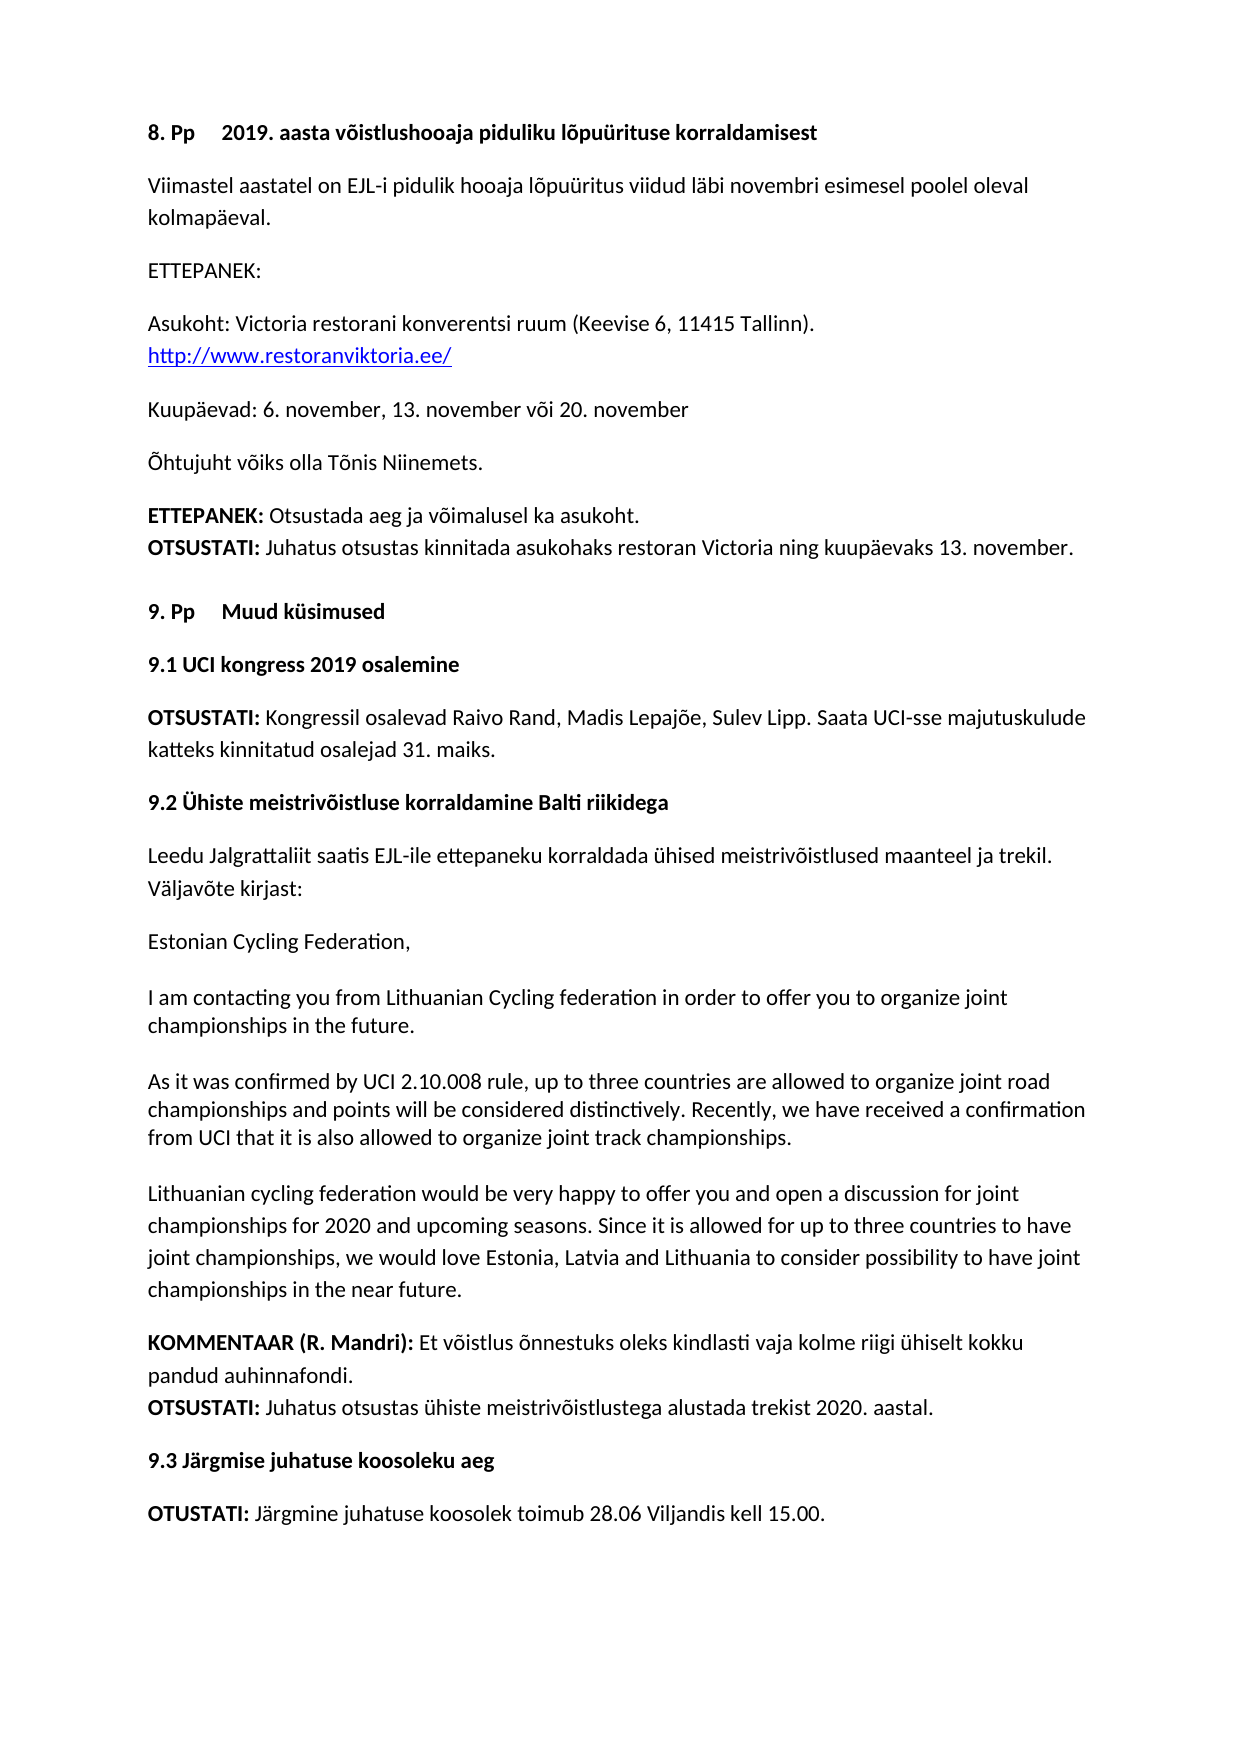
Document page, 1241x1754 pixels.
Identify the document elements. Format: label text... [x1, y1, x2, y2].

text 9. Pp Muud küsimused [148, 597, 1093, 625]
text I am contacting you from Lithuanian Cycling federation in order to offer you to organize joint championships in the future. [148, 983, 1093, 1039]
text Kuupäevad: 6. november, 13. november või 20. november [148, 395, 1093, 423]
text As it was confirmed by UCI 2.10.008 rule, up to three countries are allowed to organize joint road championships and points will be considered distinctively. Recently, we have received a confirmation from UCI that it is also allowed to organize joint track championships. [148, 1067, 1093, 1151]
text OTUSTATI: Järgmine juhatuse koosolek toimub 28.06 Viljandis kell 15.00. [148, 1499, 1093, 1527]
text 9.3 Järgmise juhatuse koosoleku aeg [148, 1446, 1093, 1474]
text ETTEPANEK: [148, 256, 1093, 284]
text Asukoht: Victoria restorani konverentsi ruum (Keevise 6, 11415 Tallinn). http://www.restoranviktoria.ee/ [148, 309, 1093, 370]
text OTSUSTATI: Kongressil osalevad Raivo Rand, Madis Lepajõe, Sulev Lipp. Saata UCI-sse majutuskulude katteks kinnitatud osalejad 31. maiks. [148, 703, 1093, 763]
text 9.2 Ühiste meistrivõistluse korraldamine Balti riikidega [148, 788, 1093, 817]
text Leedu Jalgrattaliit saatis EJL-ile ettepaneku korraldada ühised meistrivõistlused maanteel ja trekil. Väljavõte kirjast: [148, 842, 1093, 902]
text ETTEPANEK: Otsustada aeg ja võimalusel ka asukoht. OTSUSTATI: Juhatus otsustas kinnitada asukohaks restoran Victoria ning kuupäevaks 13. november. [148, 501, 1093, 561]
text Lithuanian cycling federation would be very happy to offer you and open a discussion for joint championships for 2020 and upcoming seasons. Since it is allowed for up to three countries to have joint championships, we would love Estonia, Latvia and Lithuania to consider possibility to have joint championships in the near future. [148, 1179, 1093, 1303]
text 9.1 UCI kongress 2019 osalemine [148, 650, 1093, 678]
text Viimastel aastatel on EJL-i pidulik hooaja lõpuüritus viidud läbi novembri esimesel poolel oleval kolmapäeval. [148, 171, 1093, 231]
text Õhtujuht võiks olla Tõnis Niinemets. [148, 448, 1093, 476]
text 8. Pp 2019. aasta võistlushooaja piduliku lõpuürituse korraldamisest [148, 118, 1093, 146]
text KOMMENTAAR (R. Mandri): Et võistlus õnnestuks oleks kindlasti vaja kolme riigi ühiselt kokku pandud auhinnafondi. OTSUSTATI: Juhatus otsustas ühiste meistrivõistlustega alustada trekist 2020. aastal. [148, 1328, 1093, 1421]
text Estonian Cycling Federation, [148, 927, 1093, 955]
